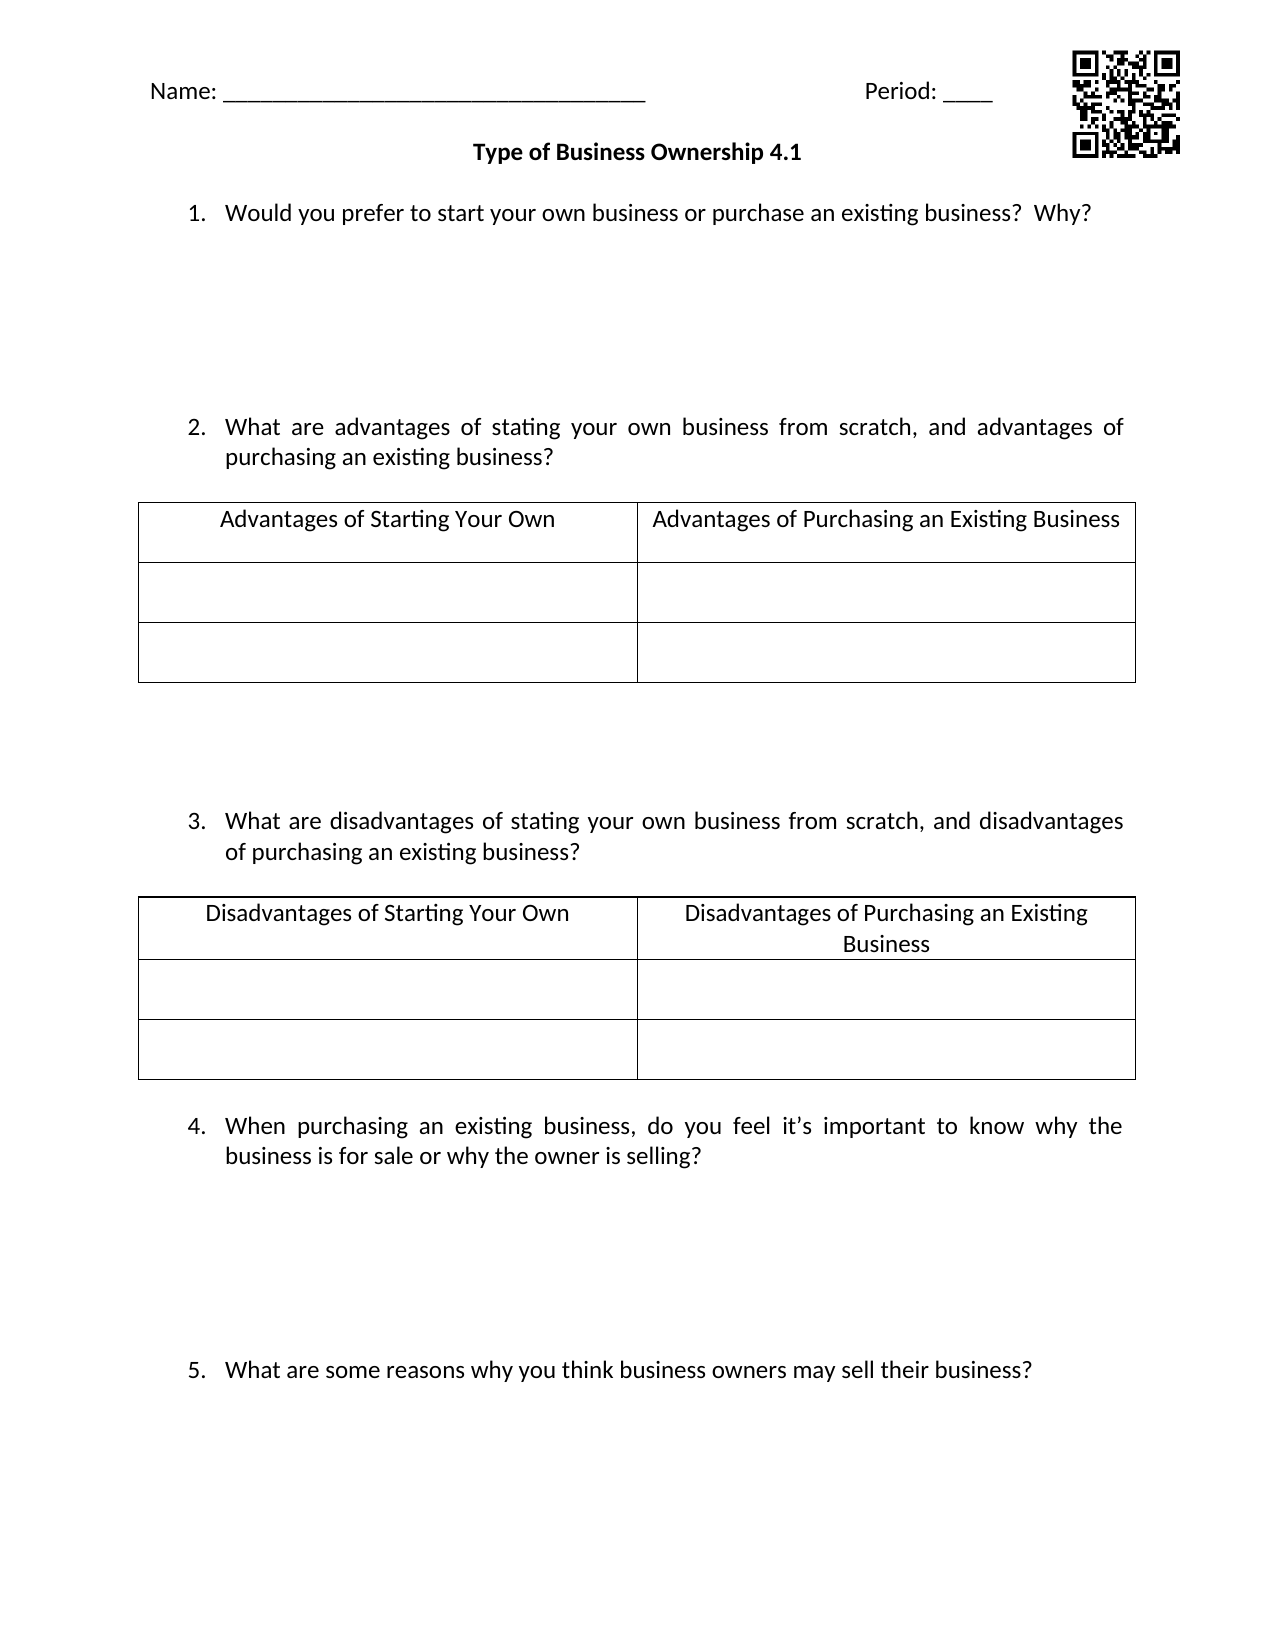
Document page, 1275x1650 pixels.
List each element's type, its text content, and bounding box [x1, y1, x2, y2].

table_cell [638, 563, 1135, 622]
list What are some reasons why you think business owners may sell their business? [187, 1354, 1125, 1385]
list When purchasing an existing business, do you feel it’s important to know why the business is for sale or why the owner is selling? [187, 1110, 1125, 1171]
table_cell [139, 960, 637, 1018]
list Would you prefer to start your own business or purchase an existing business? Why? [187, 197, 1125, 228]
table_header Disadvantages of Starting Your Own [139, 898, 637, 958]
table_cell [139, 623, 637, 682]
table_header Advantages of Purchasing an Existing Business [638, 503, 1135, 562]
list What are advantages of stating your own business from scratch, and advantages of purchasing an existing business? [187, 411, 1125, 472]
picture [1068, 46, 1188, 161]
table_cell [139, 563, 637, 622]
table_cell [638, 623, 1135, 682]
list What are disadvantages of stating your own business from scratch, and disadvantages of purchasing an existing business? [187, 805, 1125, 866]
text Type of Business Ownership 4.1 [150, 136, 1125, 167]
table_cell [638, 960, 1135, 1018]
text Name: __________________________________ Period: ____ [150, 75, 1068, 106]
table_cell [139, 1020, 637, 1078]
table_cell [638, 1020, 1135, 1078]
table_header Disadvantages of Purchasing an Existing Business [638, 898, 1135, 958]
table_header Advantages of Starting Your Own [139, 503, 637, 562]
